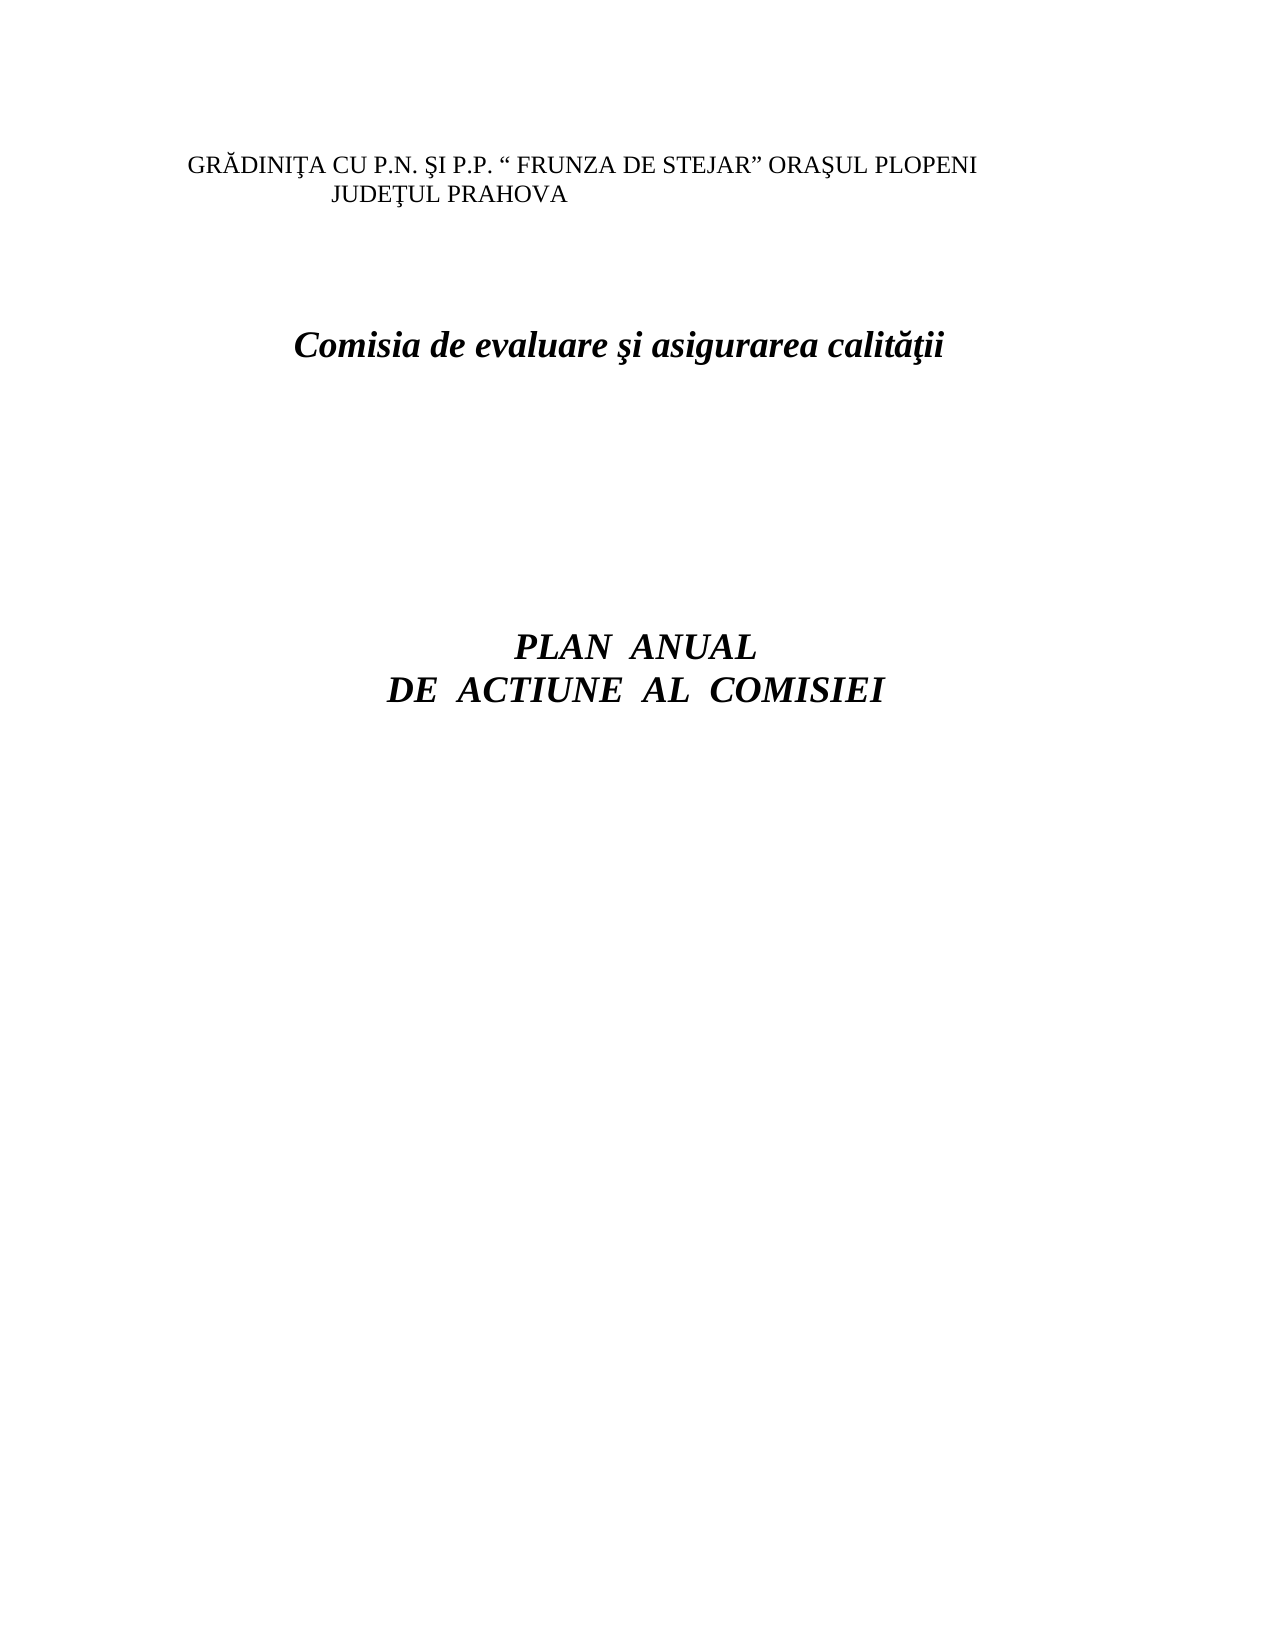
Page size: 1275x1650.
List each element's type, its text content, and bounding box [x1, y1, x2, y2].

text JUDEŢUL PRAHOVA [187, 179, 1087, 207]
text Comisia de evaluare şi asigurarea calităţii [187, 322, 1087, 366]
text PLAN ANUAL [187, 624, 1087, 667]
text GRĂDINIŢA CU P.N. ŞI P.P. “ FRUNZA DE STEJAR” ORAŞUL PLOPENI [187, 150, 1087, 179]
text DE ACTIUNE COMISIEI [187, 667, 1087, 711]
